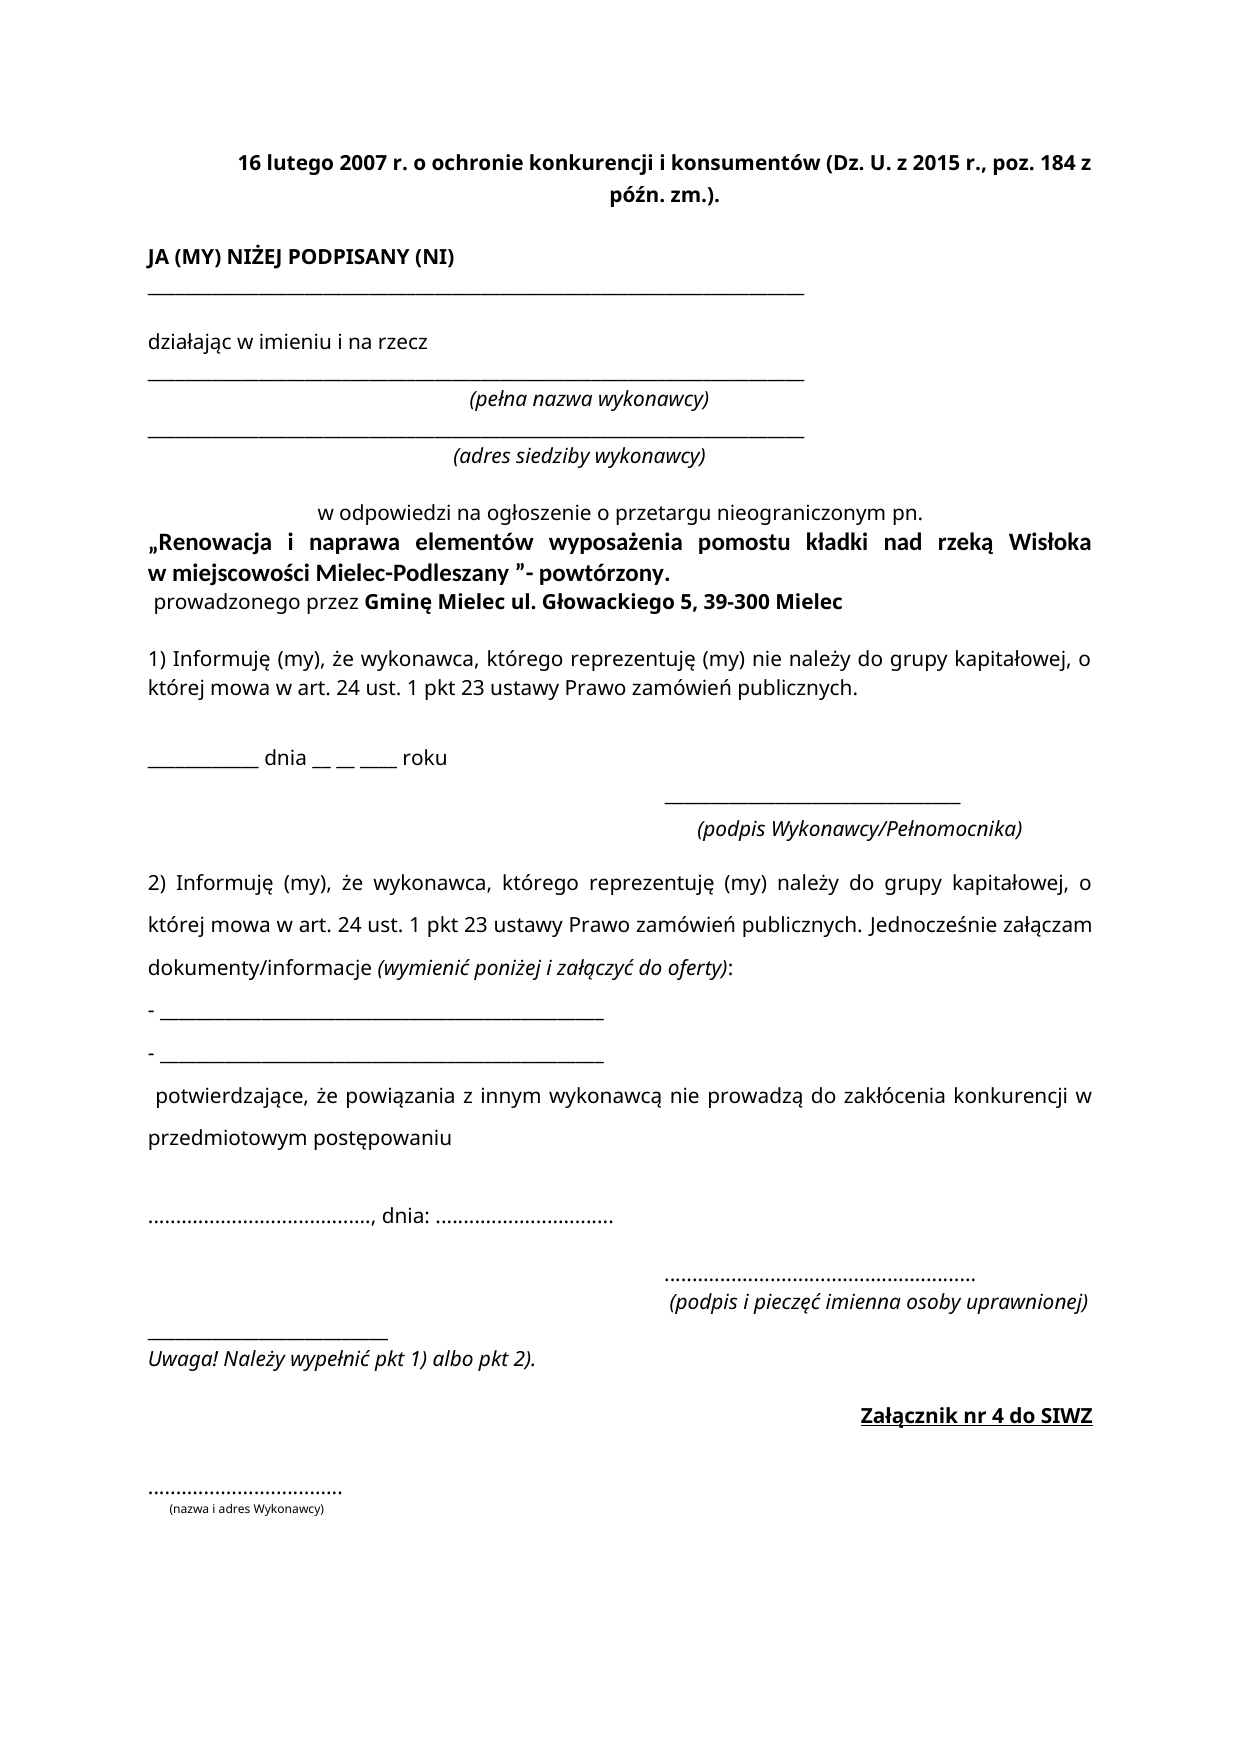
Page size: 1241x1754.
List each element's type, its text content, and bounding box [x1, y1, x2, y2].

text ________________________________ [591, 772, 1093, 807]
text __________________________ [148, 1316, 1093, 1344]
text 1) Informuję (my), że wykonawca, którego reprezentuję (my) nie należy do grupy kapitałowej, o której mowa w art. 24 ust. 1 pkt 23 ustawy Prawo zamówień publicznych. [148, 644, 1093, 701]
text ........................................, dnia: ................................ [148, 1201, 1093, 1230]
text (pełna nazwa wykonawcy) [373, 384, 1093, 413]
text (nazwa i adres Wykonawcy) [148, 1500, 1093, 1529]
text ................................... [148, 1472, 1093, 1500]
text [206, 148, 1093, 209]
text - ________________________________________________ [148, 1038, 1093, 1067]
text (podpis i pieczęć imienna osoby uprawnionej) [664, 1287, 1093, 1316]
text _______________________________________________________________________ [148, 270, 1093, 299]
text - ________________________________________________ [148, 996, 1093, 1024]
text Uwaga! Należy wypełnić pkt 1) albo pkt 2). [148, 1344, 1093, 1372]
text (adres siedziby wykonawcy) [373, 441, 1093, 469]
text potwierdzające, że powiązania z innym wykonawcą nie prowadzą do zakłócenia konkurencji w przedmiotowym postępowaniu [148, 1081, 1093, 1152]
text w odpowiedzi na ogłoszenie o przetargu nieograniczonym pn. [148, 498, 1093, 526]
text _______________________________________________________________________ [148, 356, 1093, 384]
text działając w imieniu i na rzecz [148, 327, 1093, 356]
text „Renowacja i naprawa elementów wyposażenia pomostu kładki nad rzeką Wisłoka w miejscowości Mielec-Podleszany ”- powtórzony. [148, 526, 1093, 587]
text _______________________________________________________________________ [148, 413, 1093, 441]
text ........................................................ [664, 1230, 1093, 1287]
text 2) Informuję (my), że wykonawca, którego reprezentuję (my) należy do grupy kapitałowej, o której mowa w art. 24 ust. 1 pkt 23 ustawy Prawo zamówień publicznych. Jednocześnie załączam dokumenty/informacje (wymienić poniżej i załączyć do oferty): [148, 868, 1093, 981]
text (podpis Wykonawcy/Pełnomocnika) [664, 807, 1093, 843]
subtitle Załącznik nr 4 do SIWZ [148, 1401, 1093, 1429]
text prowadzonego przez Gminę Mielec ul. Głowackiego 5, 39-300 Mielec [148, 587, 1093, 616]
text ____________ dnia __ __ ____ roku [148, 737, 1093, 772]
text JA (MY) NIŻEJ PODPISANY (NI) [148, 242, 1093, 270]
